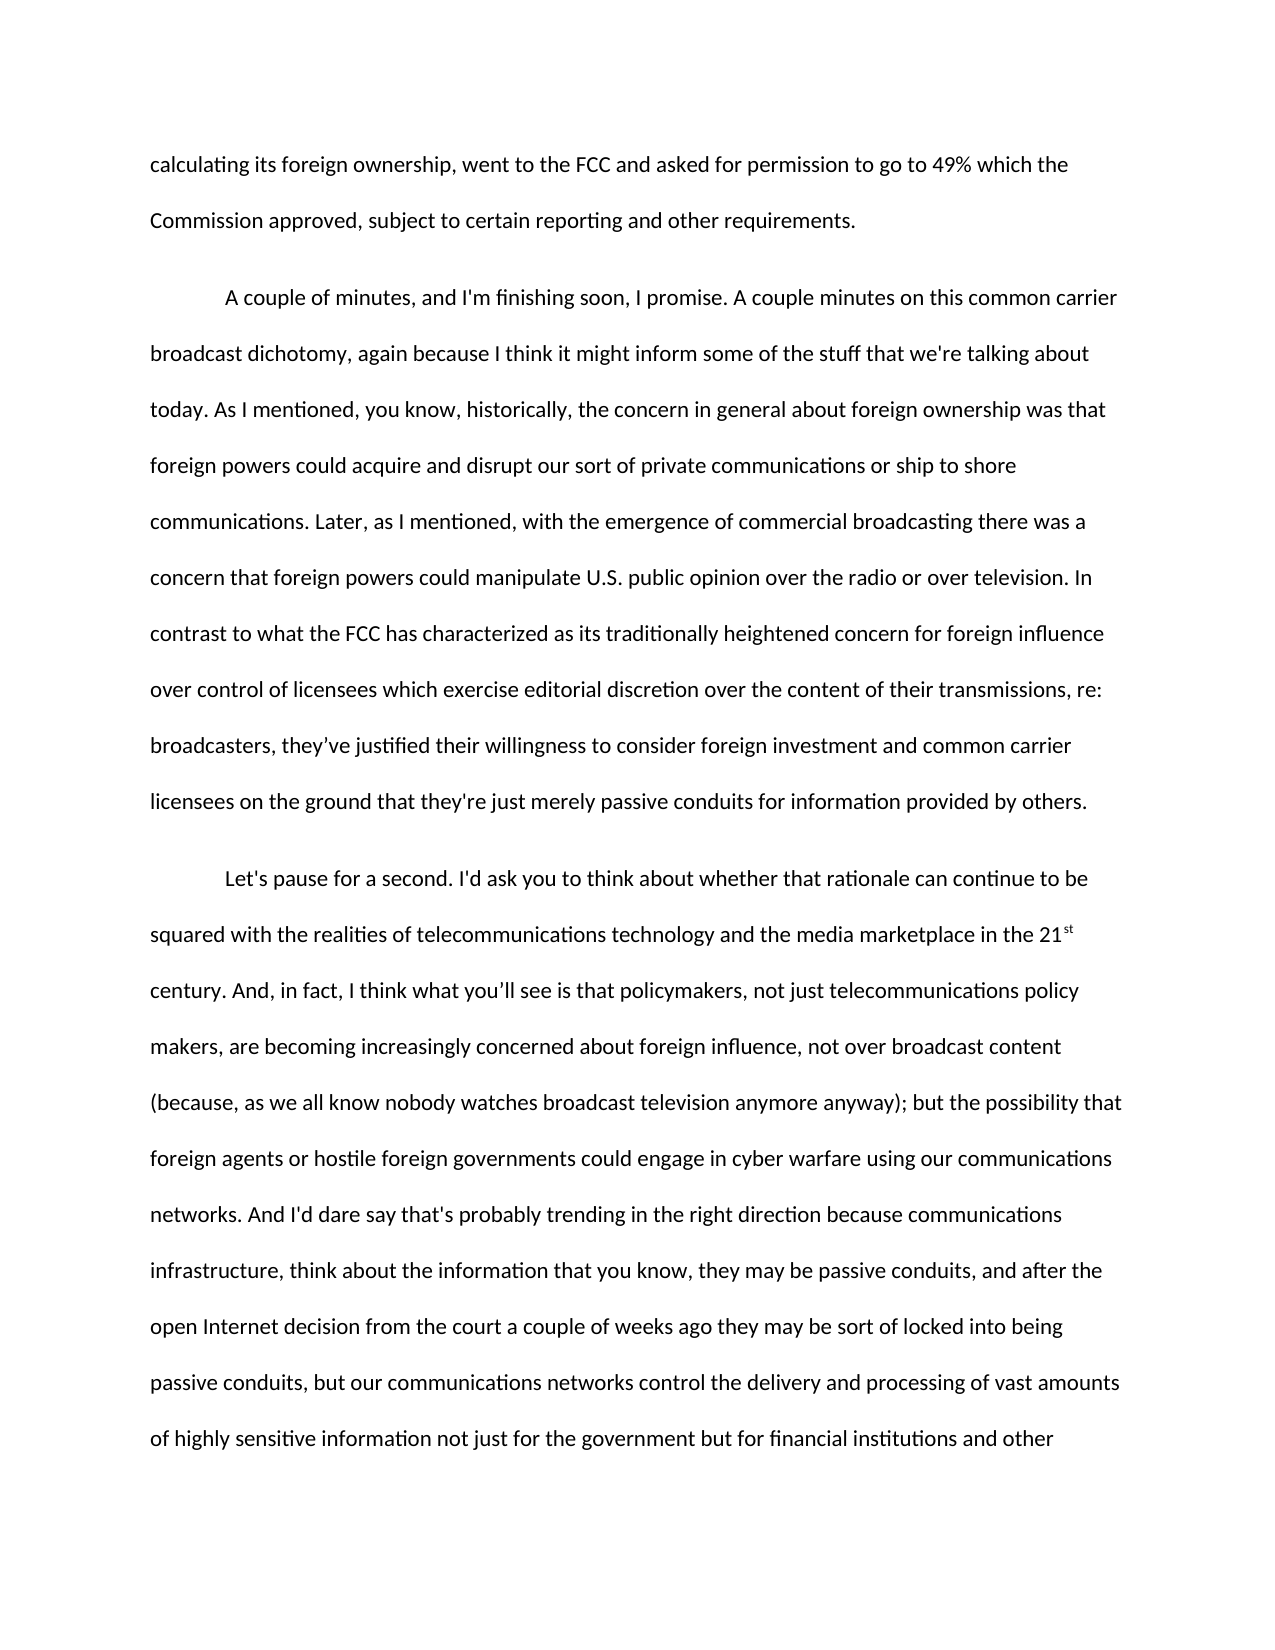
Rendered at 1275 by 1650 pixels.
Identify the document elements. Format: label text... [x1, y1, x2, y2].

text A couple of minutes, and I'm finishing soon, I promise. A couple minutes on this common carrier broadcast dichotomy, again because I think it might inform some of the stuff that we're talking about today. As I mentioned, you know, historically, the concern in general about foreign ownership was that foreign powers could acquire and disrupt our sort of private communications or ship to shore communications. Later, as I mentioned, with the emergence of commercial broadcasting there was a concern that foreign powers could manipulate U.S. public opinion over the radio or over television. In contrast to what the FCC has characterized as its traditionally heightened concern for foreign influence over control of licensees which exercise editorial discretion over the content of their transmissions, re: broadcasters, they’ve justified their willingness to consider foreign investment and common carrier licensees on the ground that they're just merely passive conduits for information provided by others. [150, 283, 1125, 815]
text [150, 150, 1125, 234]
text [150, 864, 1125, 1453]
